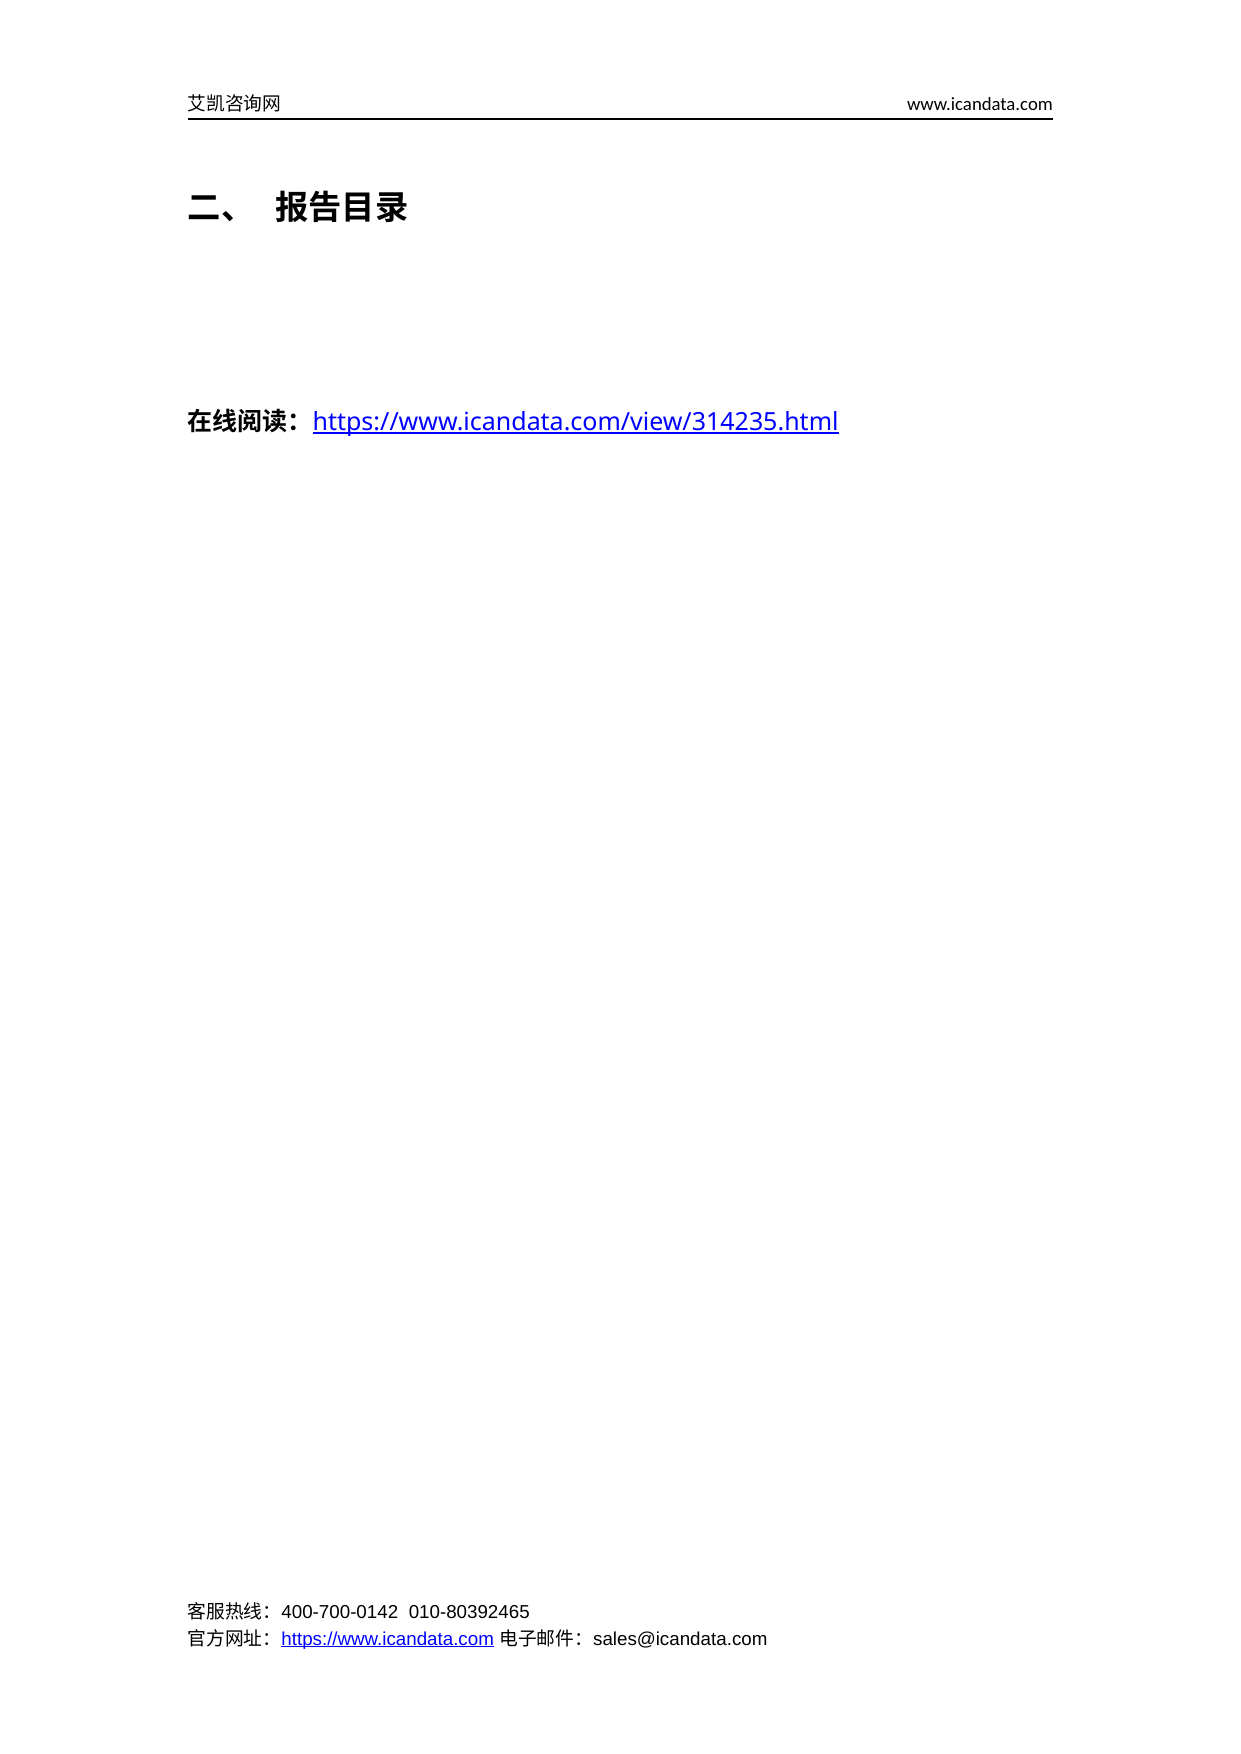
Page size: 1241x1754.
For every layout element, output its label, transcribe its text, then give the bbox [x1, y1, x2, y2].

text 在线阅读：https://www.icandata.com/view/314235.html [187, 387, 1053, 452]
subtitle 报告目录 [187, 172, 1053, 237]
